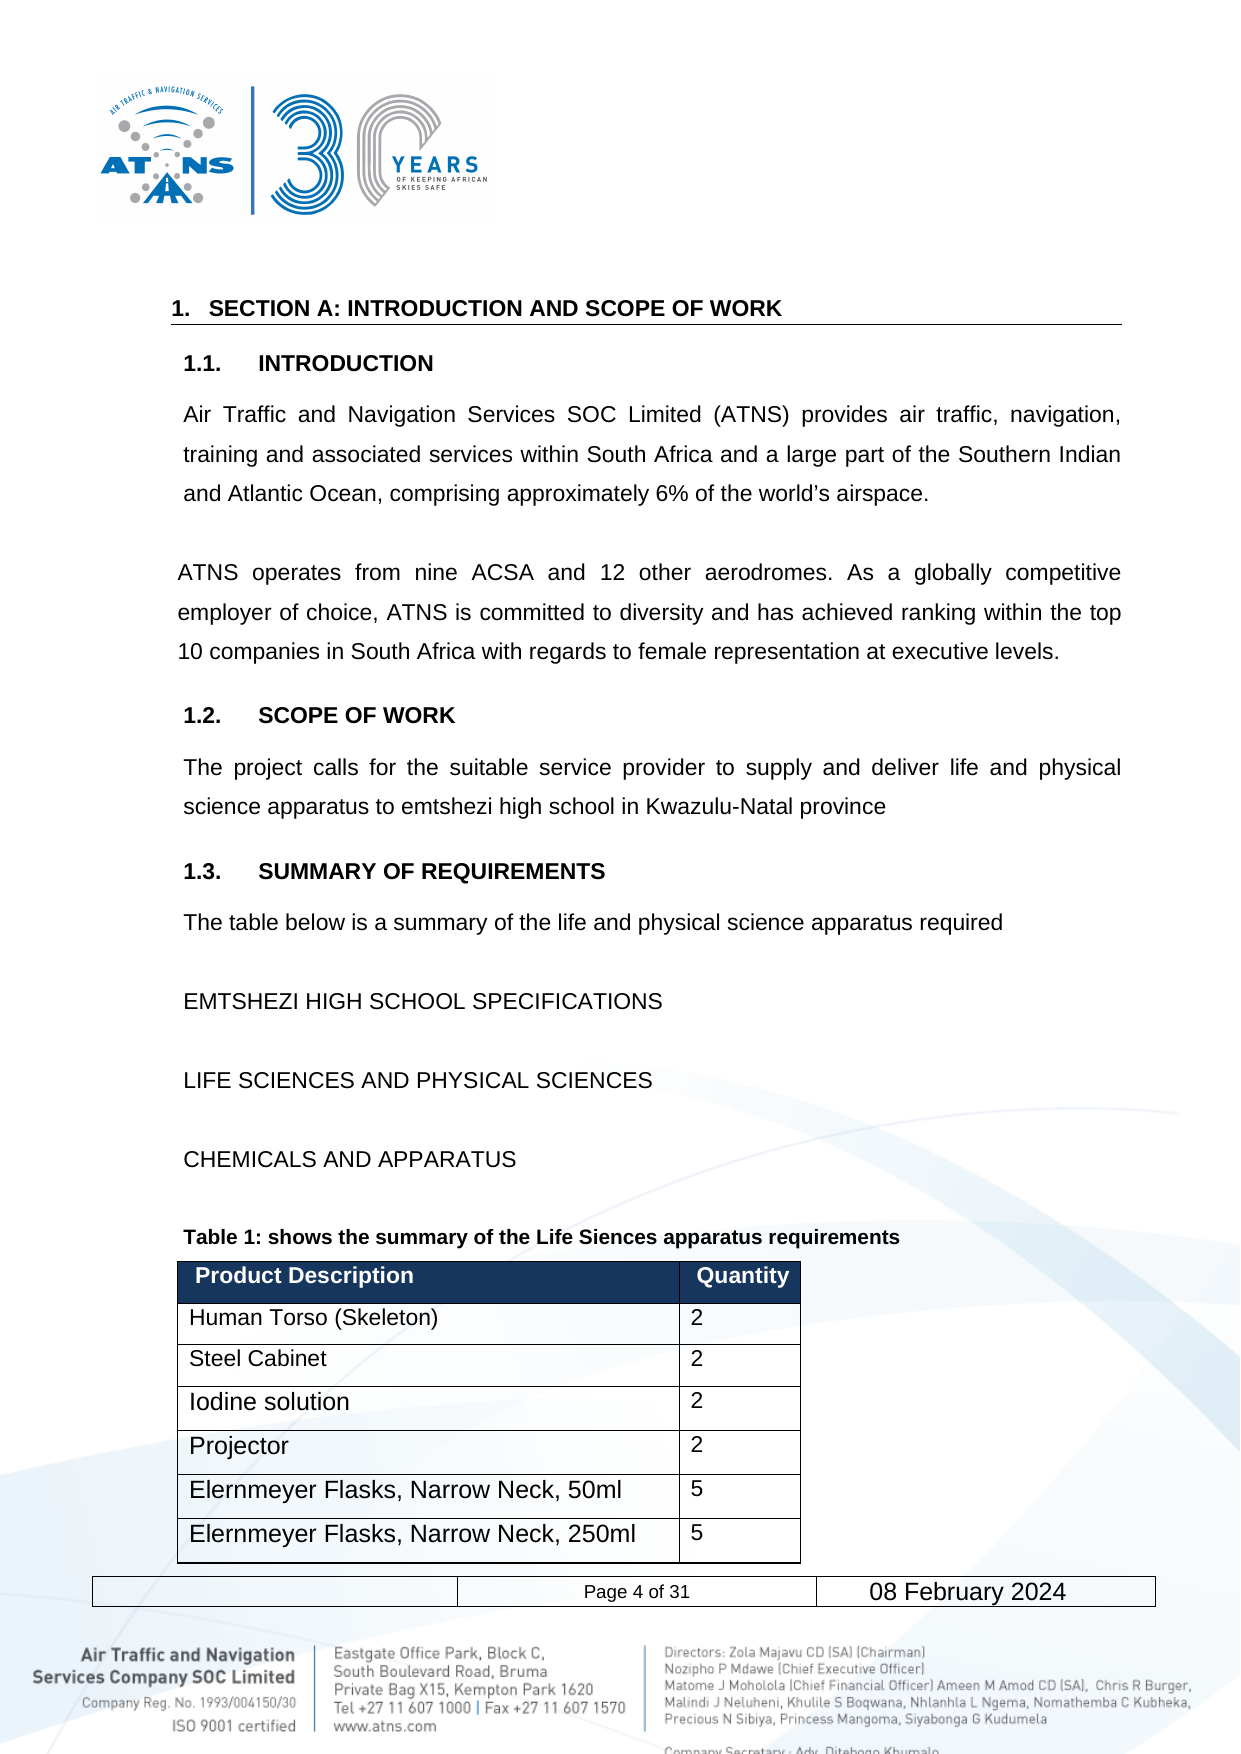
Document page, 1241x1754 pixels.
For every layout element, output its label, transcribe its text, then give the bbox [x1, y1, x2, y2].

table_cell Elernmeyer Flasks, Narrow Neck, 50ml [178, 1475, 679, 1518]
table_cell Elernmeyer Flasks, Narrow Neck, 250ml [178, 1519, 679, 1562]
table_cell 2 [680, 1304, 800, 1344]
table_cell Steel Cabinet [178, 1345, 679, 1386]
text The table below is a summary of the life and physical science apparatus required [183, 909, 1122, 936]
picture [0, 974, 1241, 1754]
table_header Quantity [680, 1262, 800, 1303]
text EMTSHEZI HIGH SCHOOL SPECIFICATIONS [183, 988, 1122, 1014]
table_cell Iodine solution [178, 1387, 679, 1430]
list SCOPE OF WORK [183, 702, 1122, 729]
table_cell 2 [680, 1387, 800, 1430]
list SUMMARY OF REQUIREMENTS [183, 858, 1122, 884]
list INTRODUCTION [183, 350, 1122, 376]
text CHEMICALS AND APPARATUS [183, 1146, 1122, 1172]
text ATNS operates from nine ACSA and 12 other aerodromes. As a globally competitive employer of choice, ATNS is committed to diversity and has achieved ranking within the top 10 companies in South Africa with regards to female representation at executive levels. [177, 559, 1122, 664]
text LIFE SCIENCES AND PHYSICAL SCIENCES [183, 1067, 1122, 1093]
table_cell 2 [680, 1431, 800, 1474]
text The project calls for the suitable service provider to supply and deliver life and physical science apparatus to emtshezi high school in Kwazulu-Natal province [183, 754, 1122, 820]
table_cell 5 [680, 1475, 800, 1518]
table_cell Projector [178, 1431, 679, 1474]
table_header Product Description [178, 1262, 679, 1303]
table_cell 2 [680, 1345, 800, 1386]
list SECTION A: INTRODUCTION AND SCOPE OF WORK [171, 295, 1122, 324]
text Table 1: shows the summary of the Life Siences apparatus requirements [183, 1225, 1122, 1249]
table_cell Human Torso (Skeleton) [178, 1304, 679, 1344]
text Air Traffic and Navigation Services SOC Limited (ATNS) provides air traffic, navigation, training and associated services within South Africa and a large part of the Southern Indian and Atlantic Ocean, comprising approximately 6% of the world’s airspace. [183, 401, 1122, 506]
picture [96, 75, 499, 220]
table_cell 5 [680, 1519, 800, 1562]
